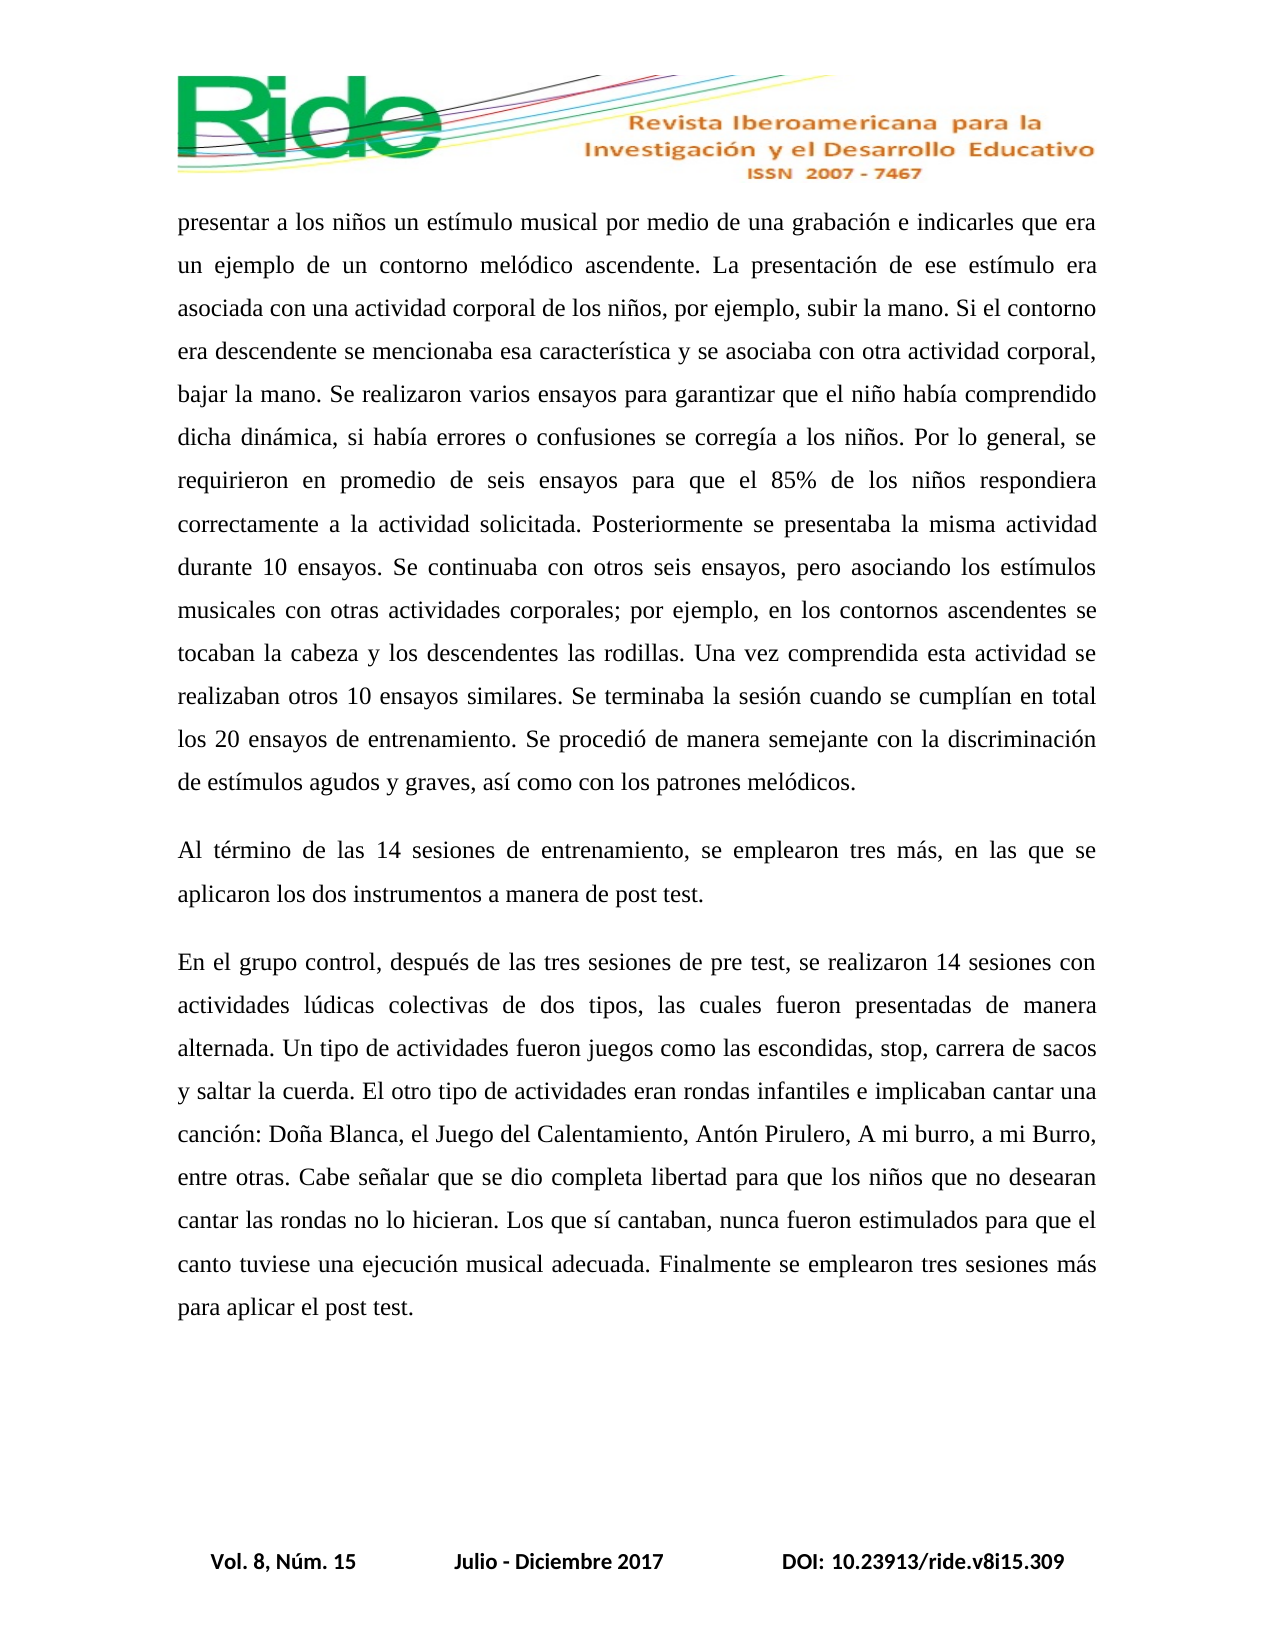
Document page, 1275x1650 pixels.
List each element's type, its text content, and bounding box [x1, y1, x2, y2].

picture [177, 75, 1098, 183]
text Al término de las 14 sesiones de entrenamiento, se emplearon tres más, en las que se aplicaron los dos instrumentos a manera de post test. [177, 836, 1098, 907]
text En el grupo control, después de las tres sesiones de pre test, se realizaron 14 sesiones con actividades lúdicas colectivas de dos tipos, las cuales fueron presentadas de manera alternada. Un tipo de actividades fueron juegos como las escondidas, stop, carrera de sacos y saltar la cuerda. El otro tipo de actividades eran rondas infantiles e implicaban cantar una canción: Doña Blanca, el Juego del Calentamiento, Antón Pirulero, A mi burro, a mi Burro, entre otras. Cabe señalar que se dio completa libertad para que los niños que no desearan cantar las rondas no lo hicieran. Los que sí cantaban, nunca fueron estimulados para que el canto tuviese una ejecución musical adecuada. Finalmente se emplearon tres sesiones más para aplicar el post test. [177, 947, 1098, 1321]
